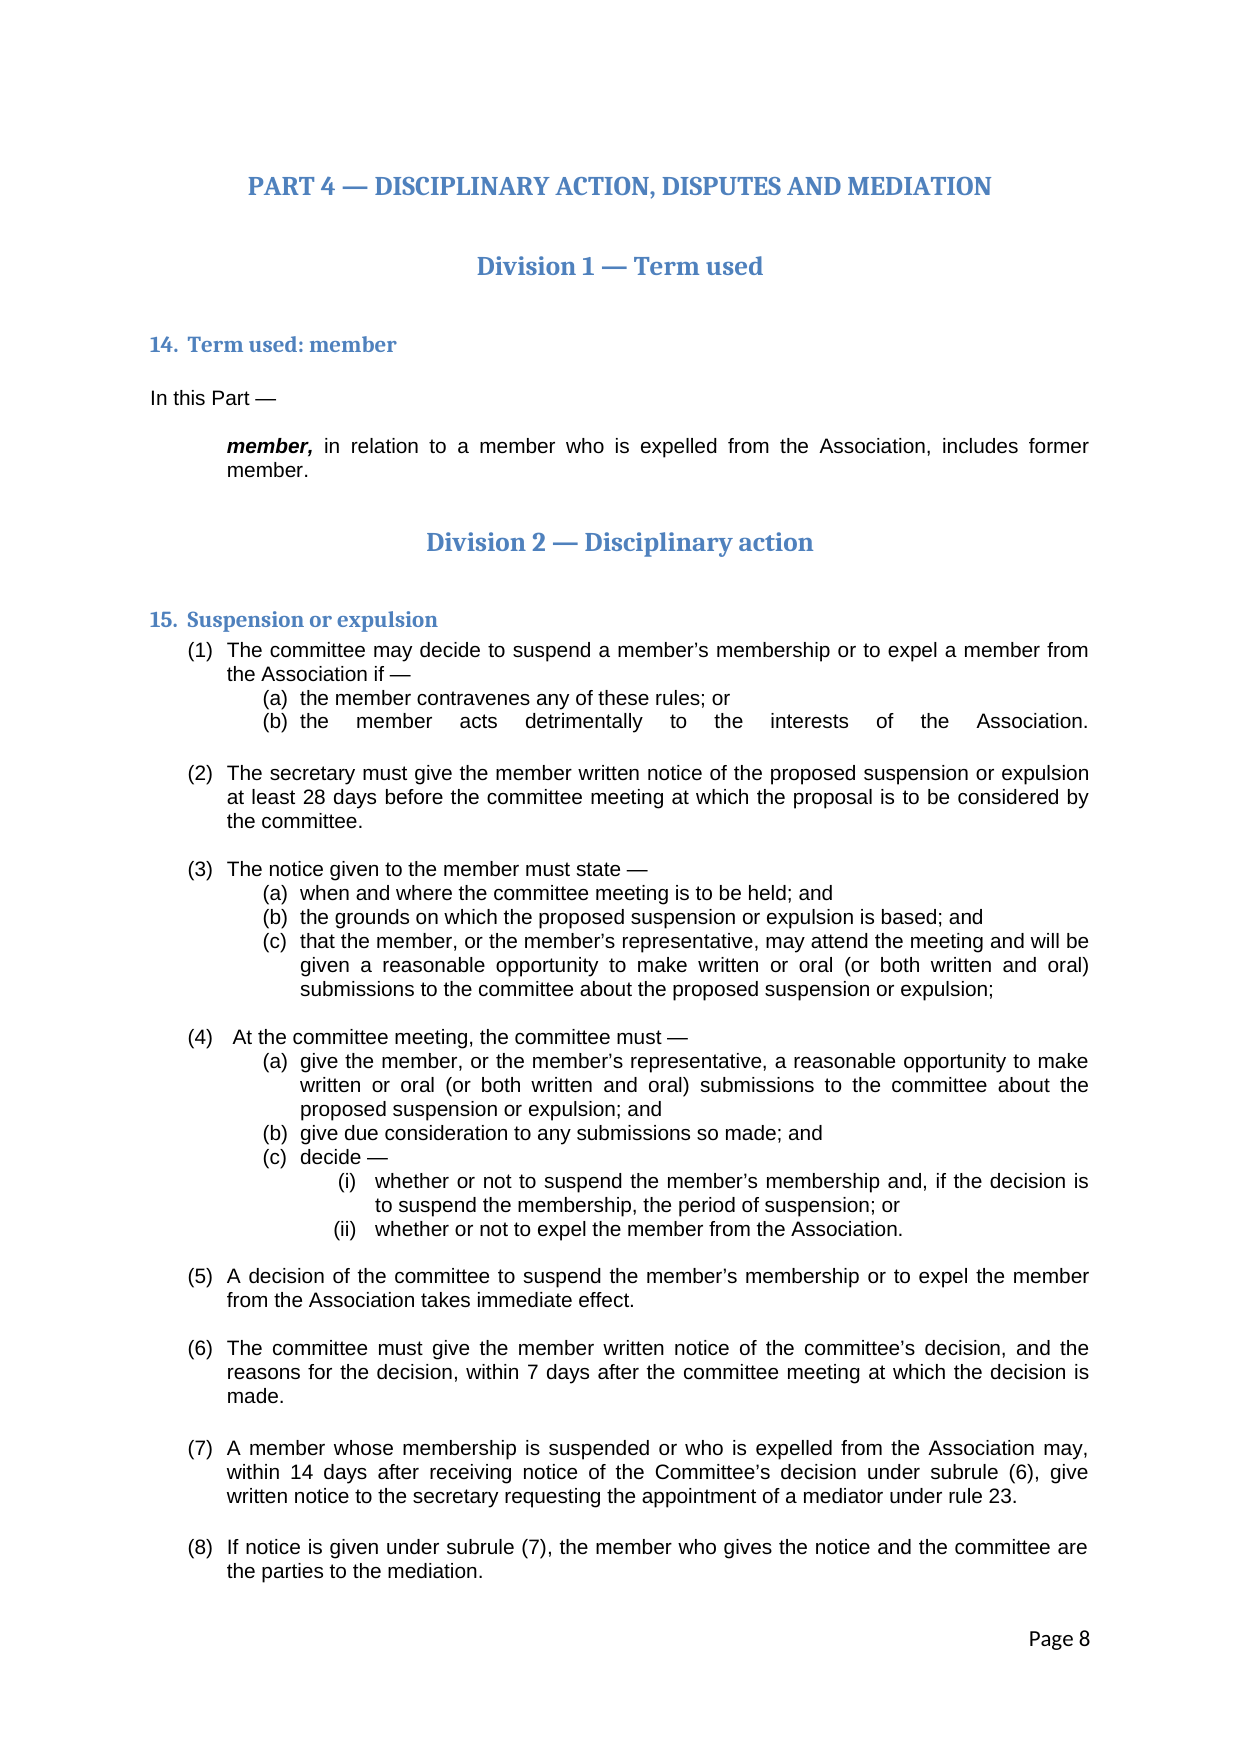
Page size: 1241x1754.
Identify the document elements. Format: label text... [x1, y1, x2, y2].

list that the member, or the member’s representative, may attend the meeting and will be given a reasonable opportunity to make written or oral (or both written and oral) submissions to the committee about the proposed suspension or expulsion; [262, 929, 1090, 1001]
list The committee must give the member written notice of the committee’s decision, and the reasons for the decision, within 7 days after the committee meeting at which the decision is made. [187, 1336, 1090, 1408]
subtitle Division 2 — Disciplinary action [150, 527, 1090, 558]
list the member acts detrimentally to the interests of the Association. [262, 709, 1090, 761]
subtitle PART 4 — DISCIPLINARY ACTION, DISPUTES AND MEDIATION [150, 171, 1090, 202]
list A member whose membership is suspended or who is expelled from the Association may, within 14 days after receiving notice of the Committee’s decision under subrule (6), give written notice to the secretary requesting the appointment of a mediator under rule 23. [187, 1436, 1090, 1507]
list when and where the committee meeting is to be held; and [262, 881, 1090, 905]
list give the member, or the member’s representative, a reasonable opportunity to make written or oral (or both written and oral) submissions to the committee about the proposed suspension or expulsion; and [262, 1049, 1090, 1121]
list At the committee meeting, the committee must — [187, 1025, 1090, 1049]
subtitle Division 1 — Term used [150, 251, 1090, 282]
list give due consideration to any submissions so made; and [262, 1121, 1090, 1144]
list decide — [262, 1144, 1090, 1168]
subtitle Suspension or expulsion [150, 607, 1090, 633]
list If notice is given under subrule (7), the member who gives the notice and the committee are the parties to the mediation. [187, 1535, 1090, 1583]
list the member contravenes any of these rules; or [262, 685, 1090, 709]
list whether or not to expel the member from the Association. [356, 1216, 1090, 1240]
list A decision of the committee to suspend the member’s membership or to expel the member from the Association takes immediate effect. [187, 1264, 1090, 1312]
list The committee may decide to suspend a member’s membership or to expel a member from the Association if — [187, 637, 1090, 685]
text In this Part — [150, 386, 1090, 410]
list member, in relation to a member who is expelled from the Association, includes former member. [227, 434, 1090, 482]
list whether or not to suspend the member’s membership and, if the decision is to suspend the membership, the period of suspension; or [356, 1168, 1090, 1216]
subtitle Term used: member [150, 332, 1090, 358]
list the grounds on which the proposed suspension or expulsion is based; and [262, 905, 1090, 929]
list The secretary must give the member written notice of the proposed suspension or expulsion at least 28 days before the committee meeting at which the proposal is to be considered by the committee. [187, 761, 1090, 833]
list The notice given to the member must state — [187, 857, 1090, 881]
